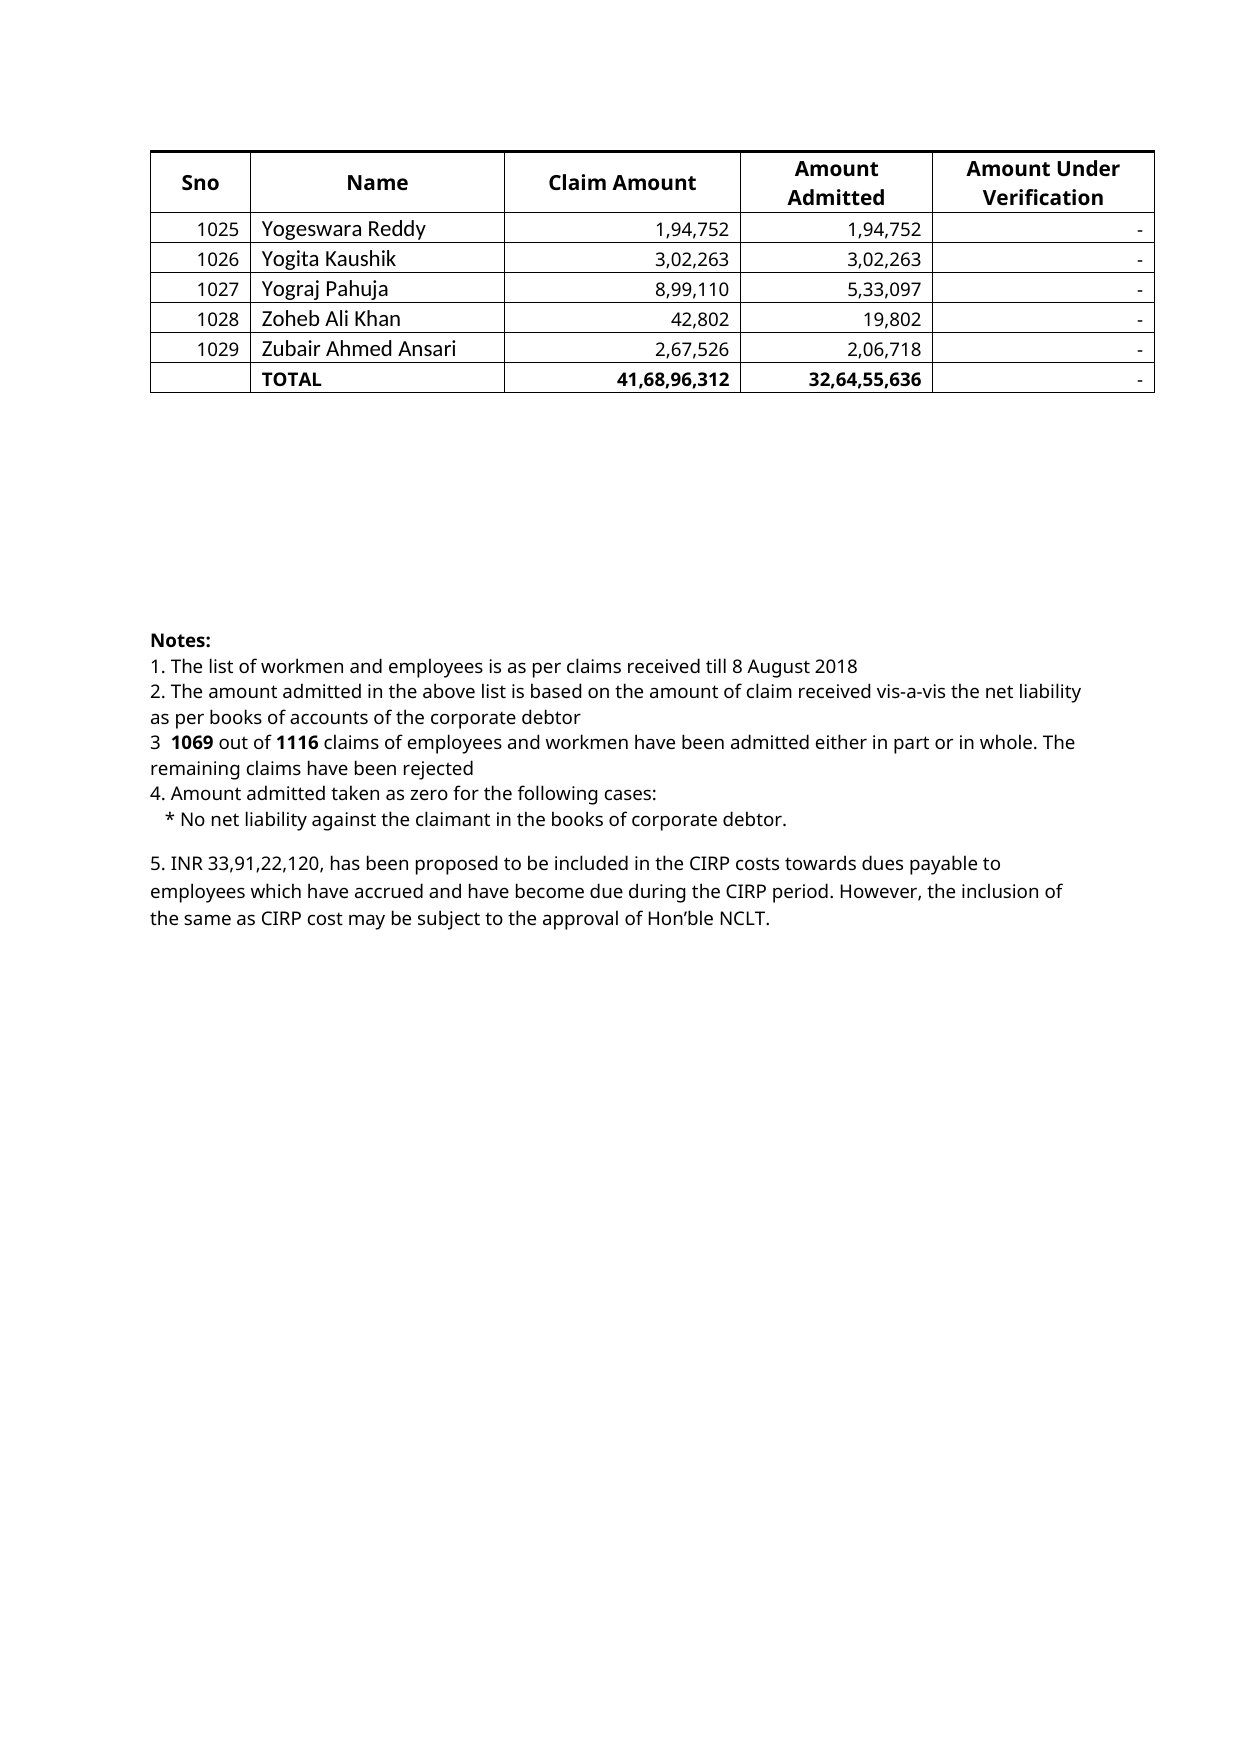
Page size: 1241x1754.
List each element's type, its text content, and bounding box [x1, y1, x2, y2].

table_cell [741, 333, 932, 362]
table_header Amount Under Verification [933, 153, 1154, 212]
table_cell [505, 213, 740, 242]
text 4. Amount admitted taken as zero for the following cases: [150, 781, 1090, 806]
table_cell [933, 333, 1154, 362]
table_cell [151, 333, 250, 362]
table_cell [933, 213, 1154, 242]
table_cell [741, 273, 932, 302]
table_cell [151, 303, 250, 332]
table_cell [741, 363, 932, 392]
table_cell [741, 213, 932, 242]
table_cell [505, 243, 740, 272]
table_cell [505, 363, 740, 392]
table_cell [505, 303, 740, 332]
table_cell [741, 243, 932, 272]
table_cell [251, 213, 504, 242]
text * No net liability against the claimant in the books of corporate debtor. [150, 806, 1090, 832]
table_header Sno [151, 153, 250, 212]
text 1. The list of workmen and employees is as per claims received till 8 August 2018 [150, 653, 1090, 679]
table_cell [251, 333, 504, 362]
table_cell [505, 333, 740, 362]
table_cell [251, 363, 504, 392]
table_header Amount Admitted [741, 153, 932, 212]
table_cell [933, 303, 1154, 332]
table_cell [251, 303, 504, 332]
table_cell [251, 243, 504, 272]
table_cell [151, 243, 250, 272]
text Notes: [150, 628, 1090, 653]
text 3 1069 out of 1116 claims of employees and workmen have been admitted either in part or in whole. The remaining claims have been rejected [150, 730, 1090, 781]
text 5. INR 33,91,22,120, has been proposed to be included in the CIRP costs towards dues payable to employees which have accrued and have become due during the CIRP period. However, the inclusion of the same as CIRP cost may be subject to the approval of Hon’ble NCLT. [150, 850, 1090, 931]
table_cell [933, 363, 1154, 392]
text 2. The amount admitted in the above list is based on the amount of claim received vis-a-vis the net liability as per books of accounts of the corporate debtor [150, 679, 1090, 730]
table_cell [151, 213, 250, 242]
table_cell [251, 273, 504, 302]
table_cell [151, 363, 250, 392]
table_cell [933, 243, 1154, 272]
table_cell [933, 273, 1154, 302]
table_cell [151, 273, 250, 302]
table_header Claim Amount [505, 153, 740, 212]
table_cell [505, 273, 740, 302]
table_header Name [251, 153, 504, 212]
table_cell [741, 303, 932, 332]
